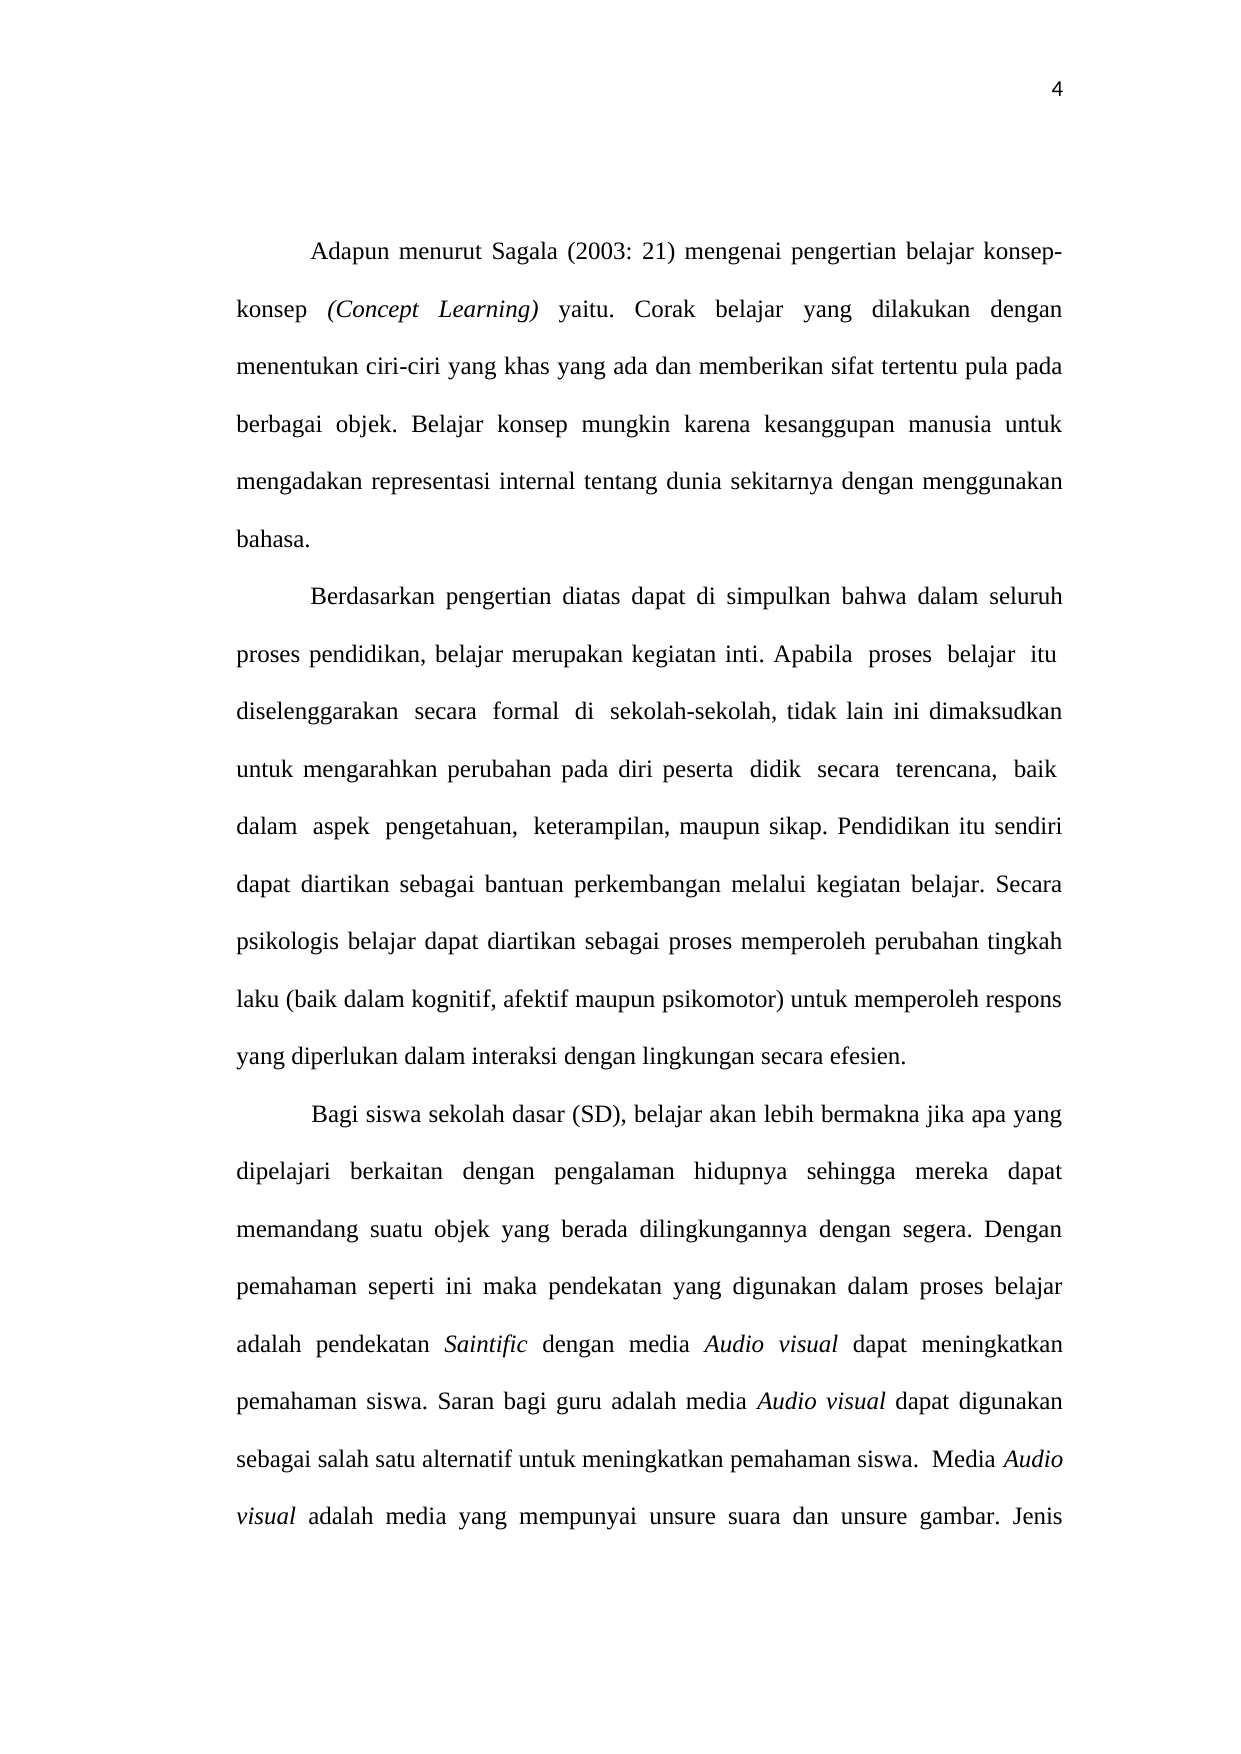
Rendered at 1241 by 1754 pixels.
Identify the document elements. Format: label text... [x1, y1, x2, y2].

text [236, 1099, 1063, 1530]
text Berdasarkan pengertian diatas dapat di simpulkan bahwa dalam seluruh proses pendidikan, belajar merupakan kegiatan inti. Apabila proses belajar itu diselenggarakan secara formal di sekolah-sekolah, tidak lain ini dimaksudkan untuk mengarahkan perubahan pada diri peserta didik secara terencana, baik dalam aspek pengetahuan, keterampilan, maupun sikap. Pendidikan itu sendiri dapat diartikan sebagai bantuan perkembangan melalui kegiatan belajar. Secara psikologis belajar dapat diartikan sebagai proses memperoleh perubahan tingkah laku (baik dalam kognitif, afektif maupun psikomotor) untuk memperoleh respons yang diperlukan dalam interaksi dengan lingkungan secara efesien. [236, 581, 1063, 1070]
text Adapun menurut Sagala (2003: 21) mengenai pengertian belajar konsep-konsep (Concept Learning) yaitu. Corak belajar yang dilakukan dengan menentukan ciri-ciri yang khas yang ada dan memberikan sifat tertentu pula pada berbagai objek. Belajar konsep mungkin karena kesanggupan manusia untuk mengadakan representasi internal tentang dunia sekitarnya dengan menggunakan bahasa. [236, 236, 1063, 552]
